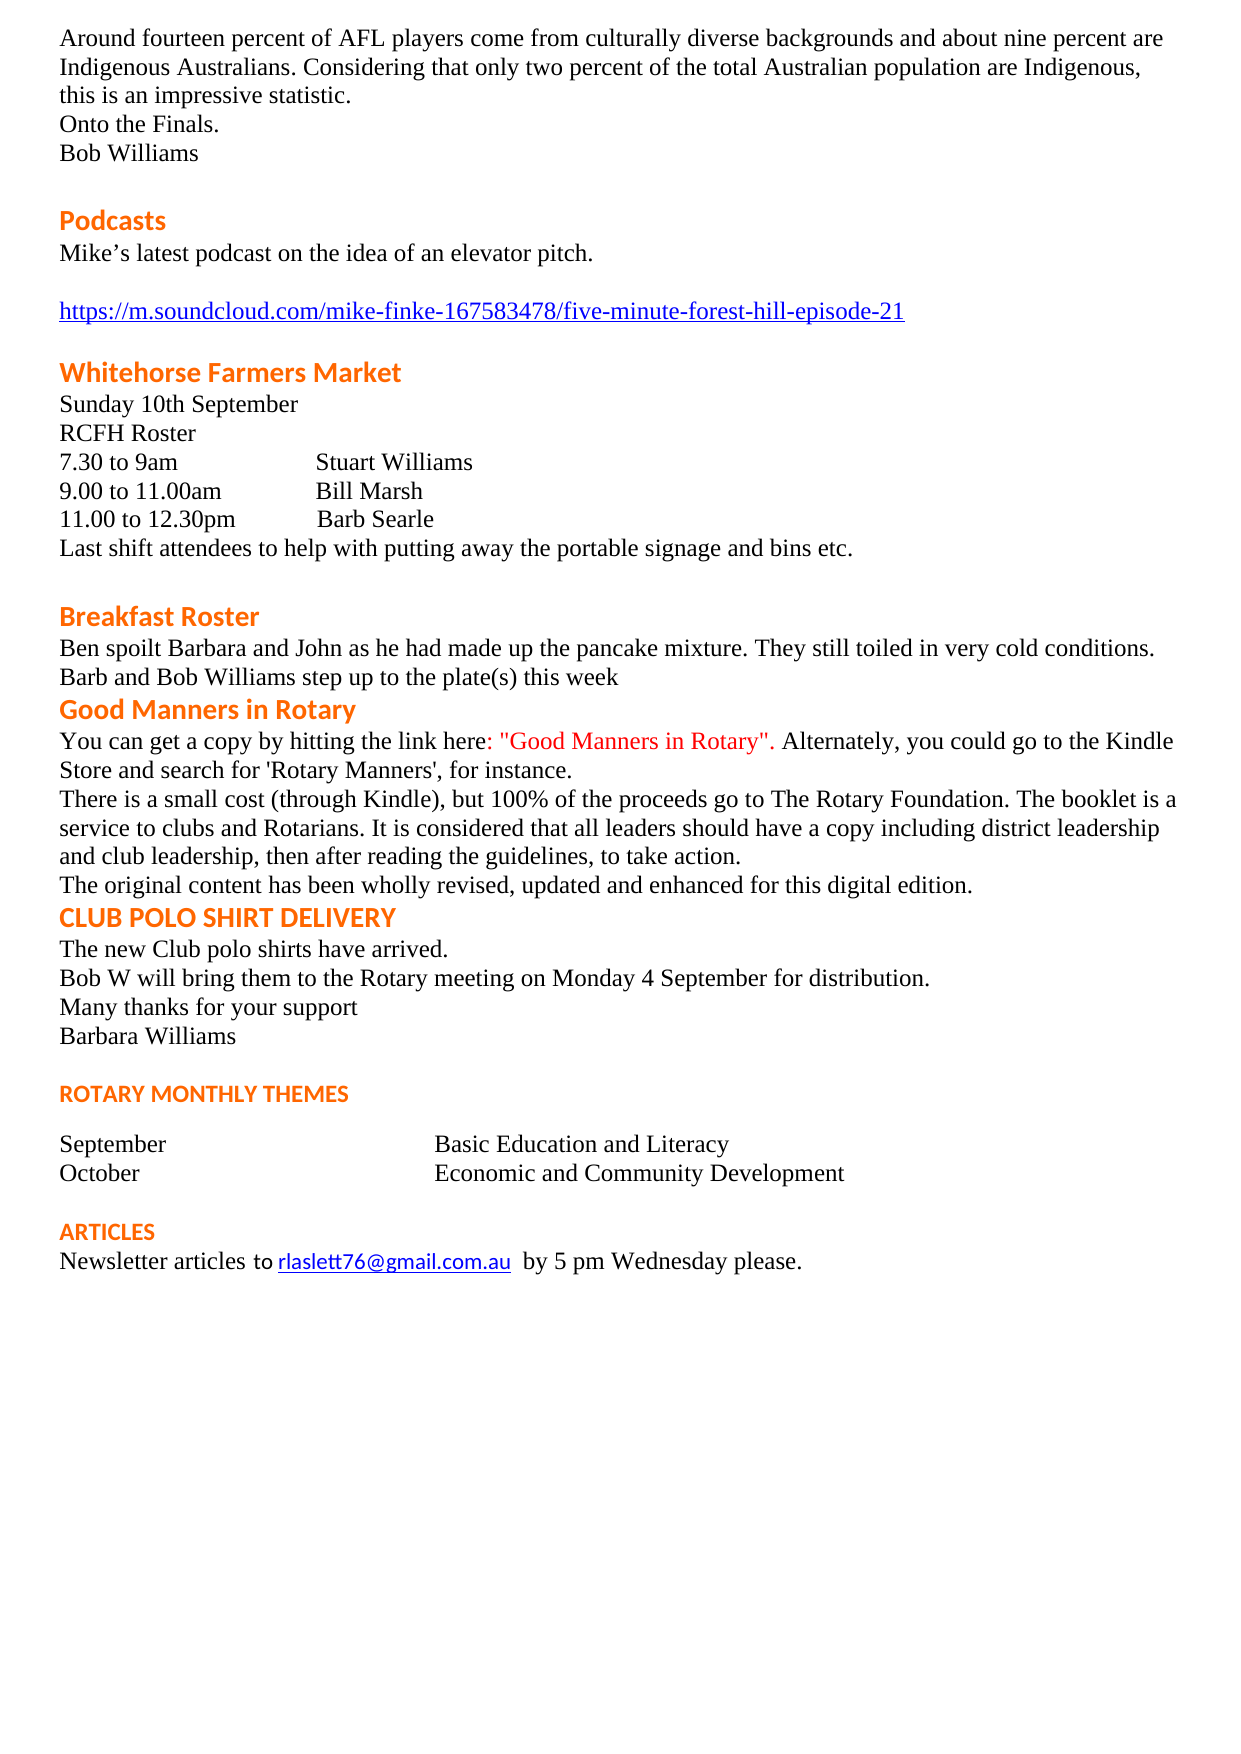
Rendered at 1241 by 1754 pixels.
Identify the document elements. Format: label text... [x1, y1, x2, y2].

text October Economic and Community Development [59, 1158, 1181, 1187]
text Breakfast Roster [59, 598, 1181, 633]
text ROTARY MONTHLY THEMES [59, 1078, 1181, 1109]
text September Basic Education and Literacy [59, 1129, 1181, 1158]
table_header ARTICLES Newsletter articles to rlaslett76@gmail.com.au by 5 pm Wednesday please. [48, 1216, 984, 1275]
text Last shift attendees to help with putting away the portable signage and bins etc. [59, 533, 1181, 562]
text Onto the Finals. [59, 109, 1181, 138]
text Whitehorse Farmers Market [59, 354, 1181, 389]
text RCFH Roster [59, 418, 1181, 447]
text You can get a copy by hitting the link here: "Good Manners in Rotary". Alternately, you could go to the Kindle Store and search for 'Rotary Manners', for instance. [59, 726, 1181, 784]
text Podcasts [59, 202, 1181, 238]
text Ben spoilt Barbara and John as he had made up the pancake mixture. They still toiled in very cold conditions. [59, 633, 1181, 662]
text Sunday 10th September [59, 389, 1181, 418]
text 11.00 to 12.30pm Barb Searle [59, 504, 1181, 533]
text 7.30 to 9am Stuart Williams [59, 447, 1181, 476]
text Barb and Bob Williams step up to the plate(s) this week [59, 662, 1181, 691]
text https://m.soundcloud.com/mike-finke-167583478/five-minute-forest-hill-episode-21 [59, 296, 1181, 325]
text CLUB POLO SHIRT DELIVERY [59, 899, 1181, 934]
text Bob Williams [59, 138, 1181, 167]
text The new Club polo shirts have arrived. Bob W will bring them to the Rotary meeting on Monday 4 September for distribution. Many thanks for your support Barbara Williams [59, 934, 1181, 1049]
text Around fourteen percent of AFL players come from culturally diverse backgrounds and about nine percent are Indigenous Australians. Considering that only two percent of the total Australian population are Indigenous, this is an impressive statistic. [59, 23, 1181, 109]
text 9.00 to 11.00am Bill Marsh [59, 476, 1181, 504]
text The original content has been wholly revised, updated and enhanced for this digital edition. [59, 870, 1181, 899]
text Mike’s latest podcast on the idea of an elevator pitch. [59, 238, 1181, 267]
text Good Manners in Rotary [59, 691, 1181, 726]
text There is a small cost (through Kindle), but 100% of the proceeds go to The Rotary Foundation. The booklet is a service to clubs and Rotarians. It is considered that all leaders should have a copy including district leadership and club leadership, then after reading the guidelines, to take action. [59, 784, 1181, 870]
